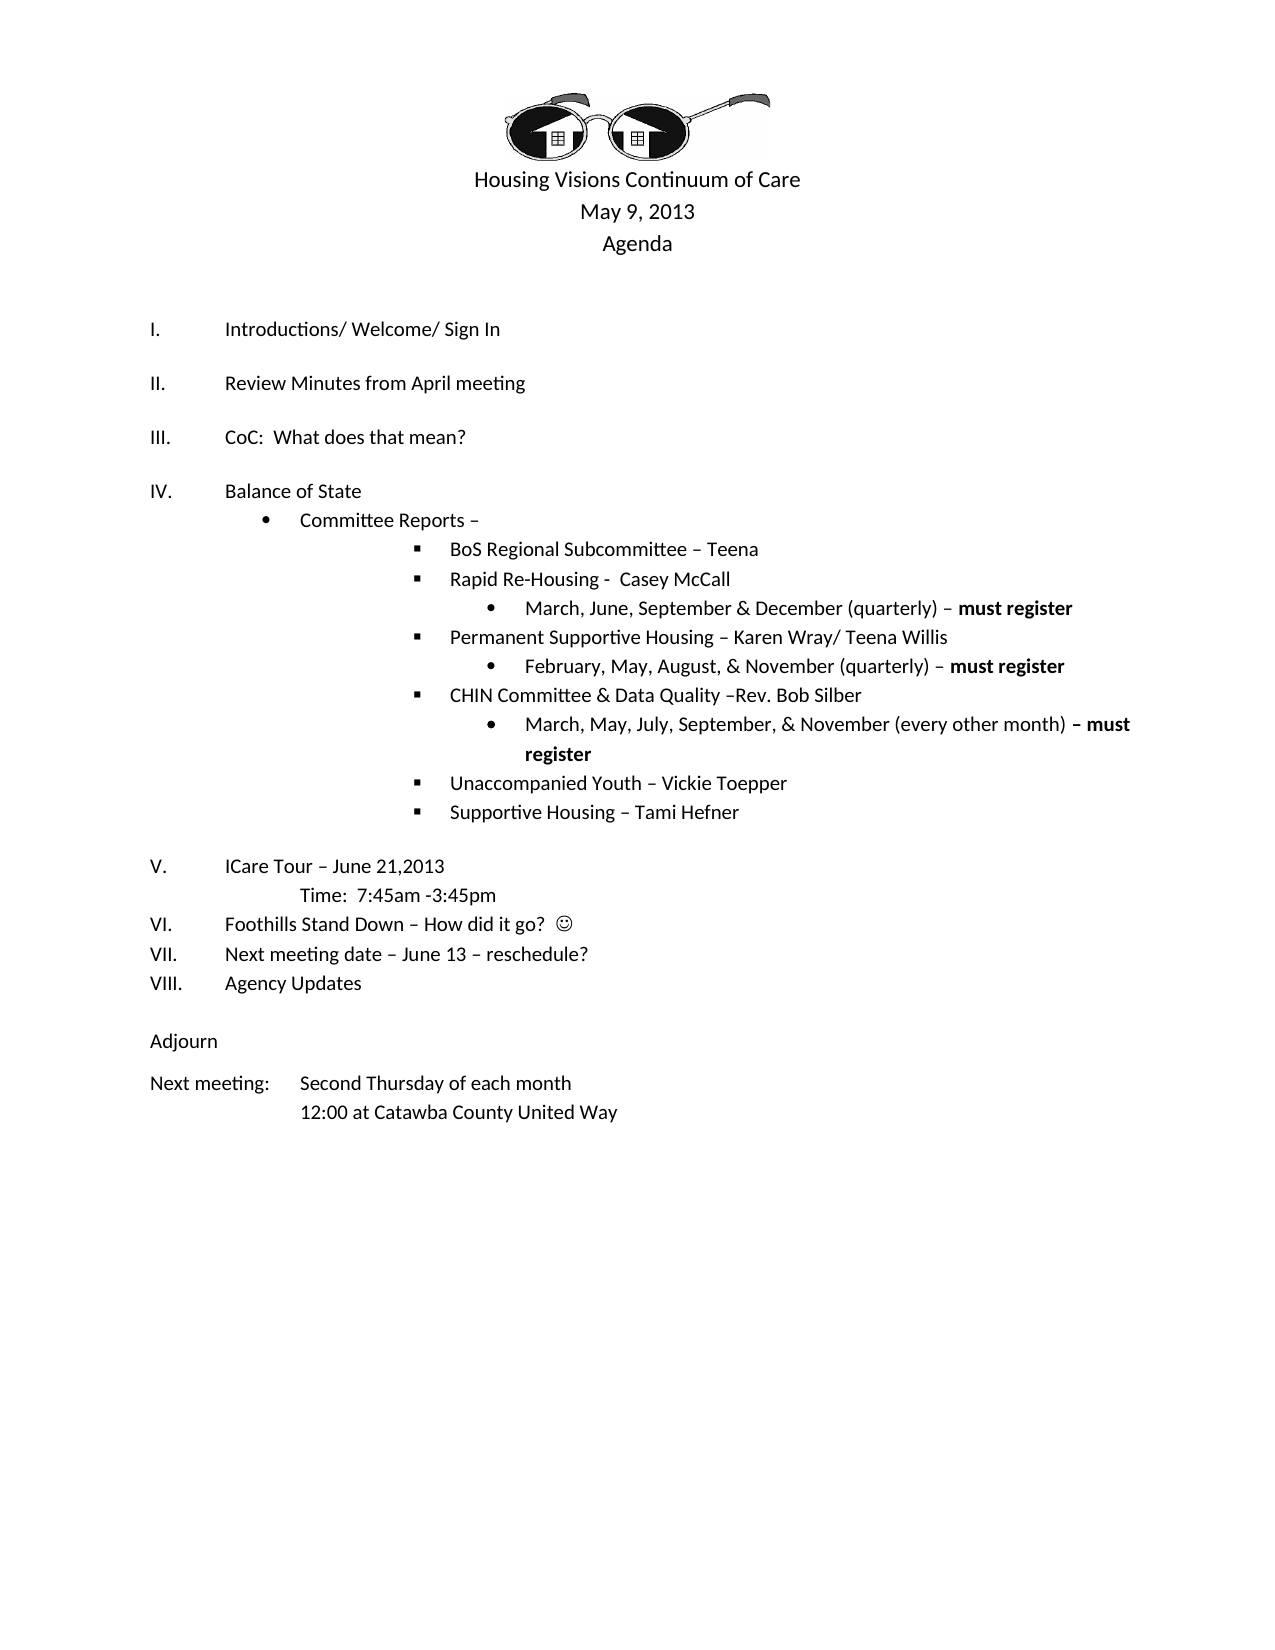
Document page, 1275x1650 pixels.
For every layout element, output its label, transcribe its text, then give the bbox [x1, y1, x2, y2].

list BoS Regional Subcommittee – Teena [412, 537, 1125, 562]
text Housing Visions Continuum of Care [150, 165, 1125, 193]
list Unaccompanied Youth – Vickie Toepper [412, 770, 1125, 795]
list Committee Reports – [262, 507, 1125, 533]
text IV. Balance of State [150, 478, 1125, 504]
list Rapid Re-Housing - Casey McCall [412, 566, 1125, 591]
text Next meeting: Second Thursday of each month [150, 1070, 1125, 1095]
list Supportive Housing – Tami Hefner [412, 799, 1125, 824]
text V. ICare Tour – June 21,2013 [150, 853, 1125, 879]
text Adjourn [150, 1028, 1125, 1054]
text May 9, 2013 [150, 197, 1125, 225]
list March, June, September & December (quarterly) – must register [487, 595, 1125, 620]
text VIII. Agency Updates [150, 970, 1125, 995]
text 12:00 at Catawba County United Way [225, 1099, 1125, 1231]
list CHIN Committee & Data Quality –Rev. Bob Silber [412, 682, 1181, 708]
text VII. Next meeting date – June 13 – reschedule? [150, 941, 1125, 966]
text III. CoC: What does that mean? [150, 424, 1125, 449]
list February, May, August, & November (quarterly) – must register [487, 653, 1125, 679]
text VI. Foothills Stand Down – How did it go? [150, 912, 1125, 937]
text Time: 7:45am -3:45pm [225, 882, 1125, 908]
list March, May, July, September, & November (every other month) – must register [487, 712, 1191, 766]
list Permanent Supportive Housing – Karen Wray/ Teena Willis [412, 624, 1125, 649]
text II. Review Minutes from April meeting [150, 370, 1125, 395]
text Agenda [150, 229, 1125, 257]
text I. Introductions/ Welcome/ Sign In [150, 316, 1125, 341]
